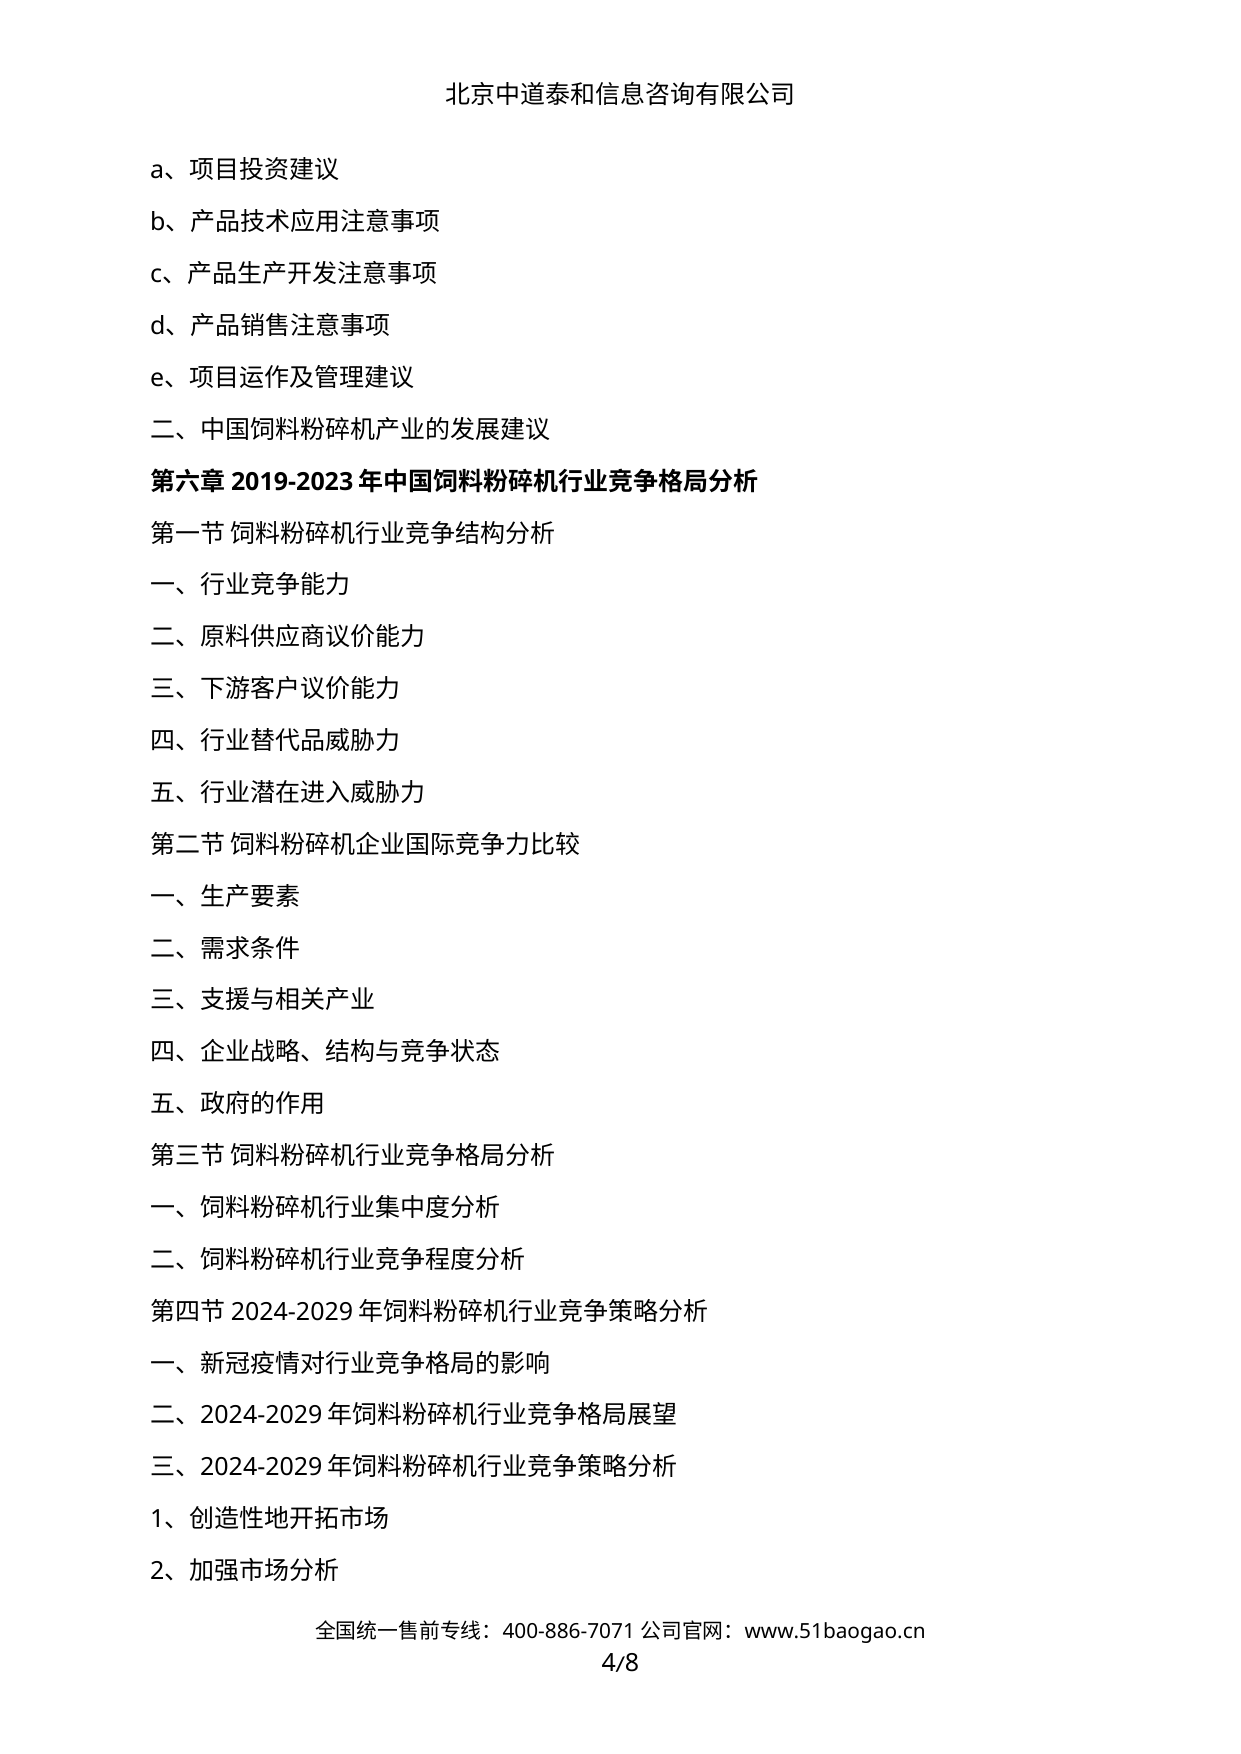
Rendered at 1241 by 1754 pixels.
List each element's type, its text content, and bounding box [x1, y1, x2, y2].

text 二、需求条件 [150, 928, 1090, 964]
text 二、原料供应商议价能力 [150, 617, 1090, 653]
text 五、政府的作用 [150, 1084, 1090, 1120]
text 三、支援与相关产业 [150, 980, 1090, 1016]
text 第四节 2024-2029年饲料粉碎机行业竞争策略分析 [150, 1291, 1090, 1327]
text 三、2024-2029年饲料粉碎机行业竞争策略分析 [150, 1447, 1090, 1483]
text 二、饲料粉碎机行业竞争程度分析 [150, 1239, 1090, 1276]
text 二、中国饲料粉碎机产业的发展建议 [150, 409, 1090, 446]
text 第六章 2019-2023年中国饲料粉碎机行业竞争格局分析 [150, 461, 1090, 497]
text e、项目运作及管理建议 [150, 357, 1090, 394]
text 五、行业潜在进入威胁力 [150, 772, 1090, 809]
text 第三节 饲料粉碎机行业竞争格局分析 [150, 1136, 1090, 1172]
text b、产品技术应用注意事项 [150, 202, 1090, 238]
text 四、行业替代品威胁力 [150, 721, 1090, 757]
text a、项目投资建议 [150, 150, 1090, 186]
text 一、新冠疫情对行业竞争格局的影响 [150, 1343, 1090, 1379]
text 第二节 饲料粉碎机企业国际竞争力比较 [150, 824, 1090, 861]
text c、产品生产开发注意事项 [150, 254, 1090, 290]
text 一、饲料粉碎机行业集中度分析 [150, 1187, 1090, 1224]
text 2、加强市场分析 [150, 1551, 1090, 1587]
text 四、企业战略、结构与竞争状态 [150, 1032, 1090, 1068]
text 三、下游客户议价能力 [150, 669, 1090, 705]
text 一、生产要素 [150, 876, 1090, 912]
text d、产品销售注意事项 [150, 306, 1090, 342]
text 二、2024-2029年饲料粉碎机行业竞争格局展望 [150, 1395, 1090, 1431]
text 一、行业竞争能力 [150, 565, 1090, 601]
text 第一节 饲料粉碎机行业竞争结构分析 [150, 513, 1090, 549]
text 1、创造性地开拓市场 [150, 1499, 1090, 1535]
